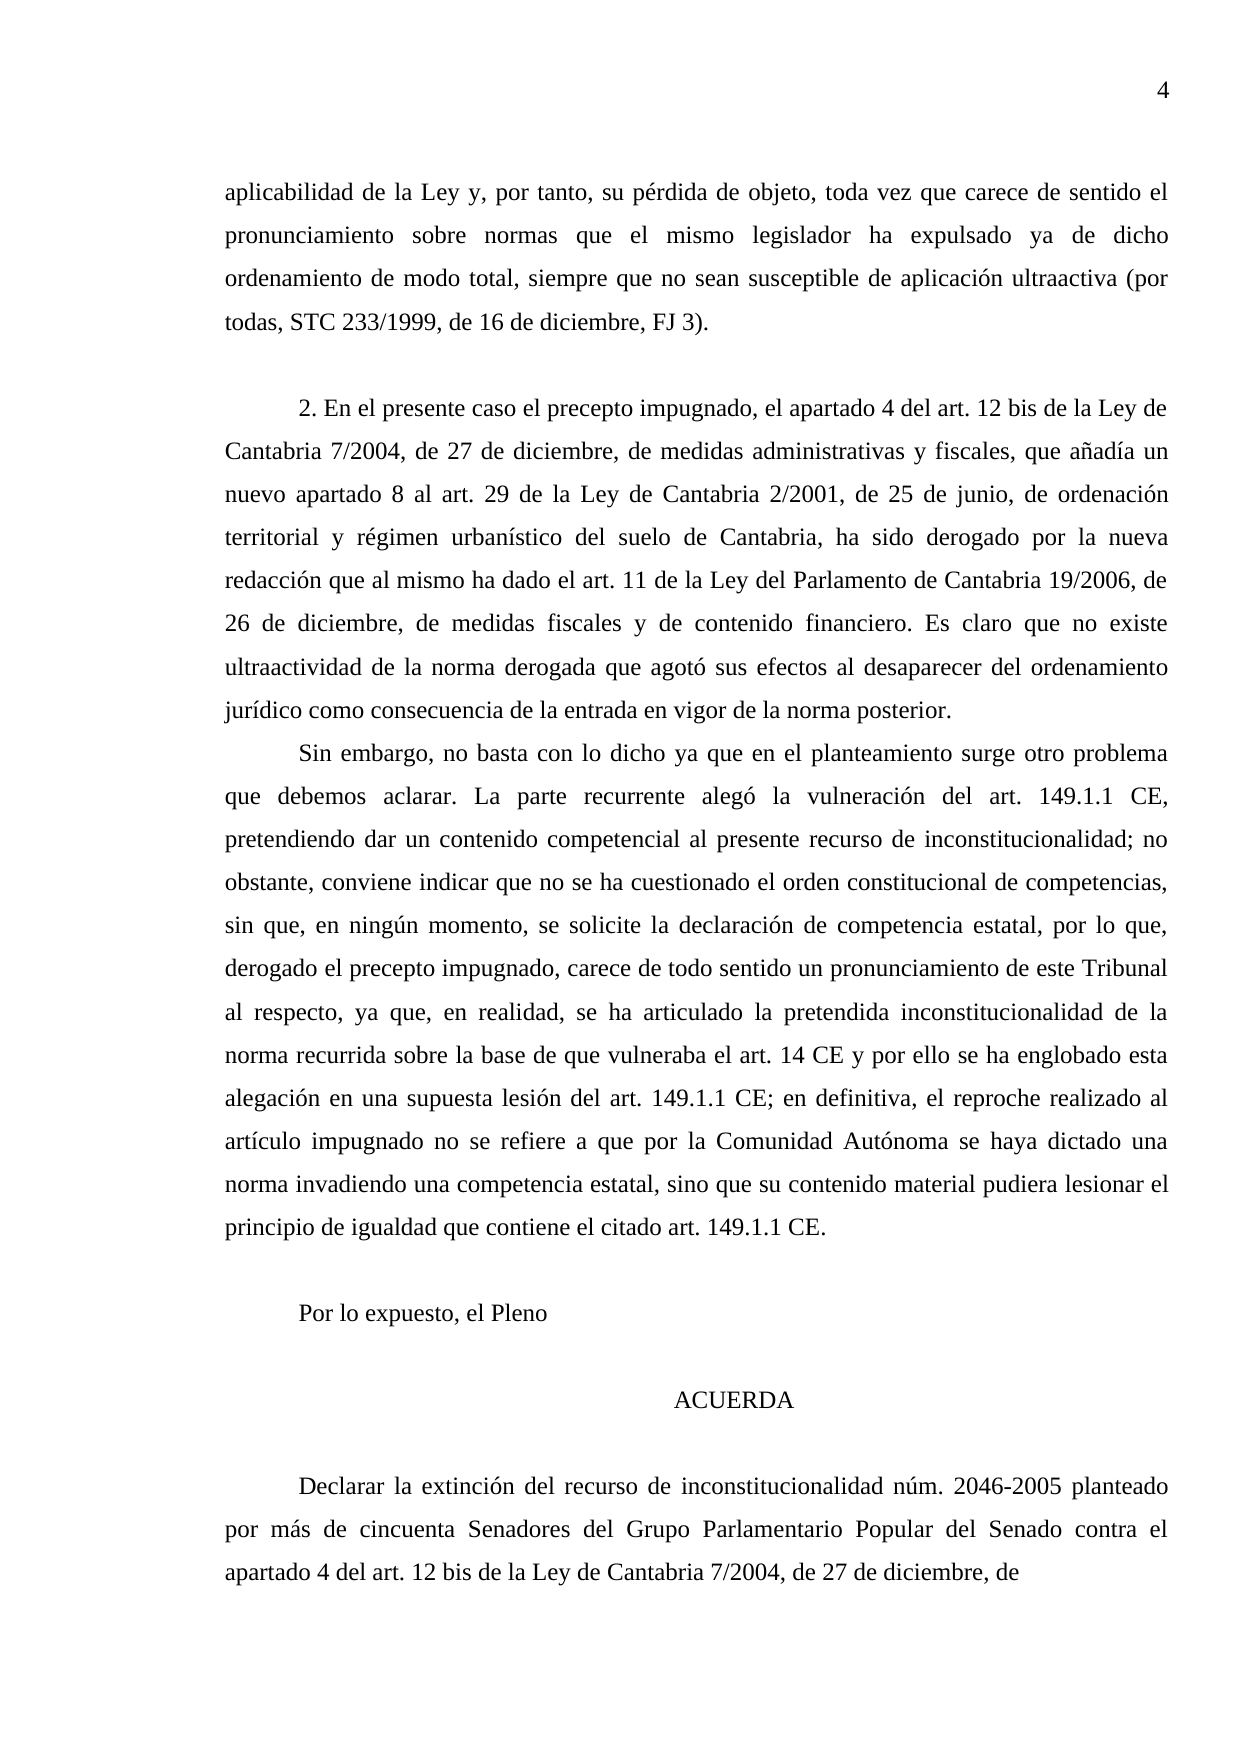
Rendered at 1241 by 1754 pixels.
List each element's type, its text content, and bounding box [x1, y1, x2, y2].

text Sin embargo, no basta con lo dicho ya que en el planteamiento surge otro problema que debemos aclarar. La parte recurrente alegó la vulneración del art. 149.1.1 CE, pretendiendo dar un contenido competencial al presente recurso de inconstitucionalidad; no obstante, conviene indicar que no se ha cuestionado el orden constitucional de competencias, sin que, en ningún momento, se solicite la declaración de competencia estatal, por lo que, derogado el precepto impugnado, carece de todo sentido un pronunciamiento de este Tribunal al respecto, ya que, en realidad, se ha articulado la pretendida inconstitucionalidad de la norma recurrida sobre la base de que vulneraba el art. 14 CE y por ello se ha englobado esta alegación en una supuesta lesión del art. 149.1.1 CE; en definitiva, el reproche realizado al artículo impugnado no se refiere a que por la Comunidad Autónoma se haya dictado una norma invadiendo una competencia estatal, sino que su contenido material pudiera lesionar el principio de igualdad que contiene el citado art. 149.1.1 CE. [224, 738, 1169, 1241]
text 2. En el presente caso el precepto impugnado, el apartado 4 del art. 12 bis de la Ley de Cantabria 7/2004, de 27 de diciembre, de medidas administrativas y fiscales, que añadía un nuevo apartado 8 al art. 29 de la Ley de Cantabria 2/2001, de 25 de junio, de ordenación territorial y régimen urbanístico del suelo de Cantabria, ha sido derogado por la nueva redacción que al mismo ha dado el art. 11 de la Ley del Parlamento de Cantabria 19/2006, de 26 de diciembre, de medidas fiscales y de contenido financiero. Es claro que no existe ultraactividad de la norma derogada que agotó sus efectos al desaparecer del ordenamiento jurídico como consecuencia de la entrada en vigor de la norma posterior. [224, 393, 1169, 723]
text Declarar la extinción del recurso de inconstitucionalidad núm. 2046-2005 planteado por más de cincuenta Senadores del Grupo Parlamentario Popular del Senado contra el apartado 4 del art. 12 bis de la Ley de Cantabria 7/2004, de 27 de diciembre, de [224, 1471, 1169, 1586]
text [224, 177, 1169, 335]
text ACUERDA [224, 1385, 1169, 1413]
text Por lo expuesto, el Pleno [224, 1298, 1169, 1327]
